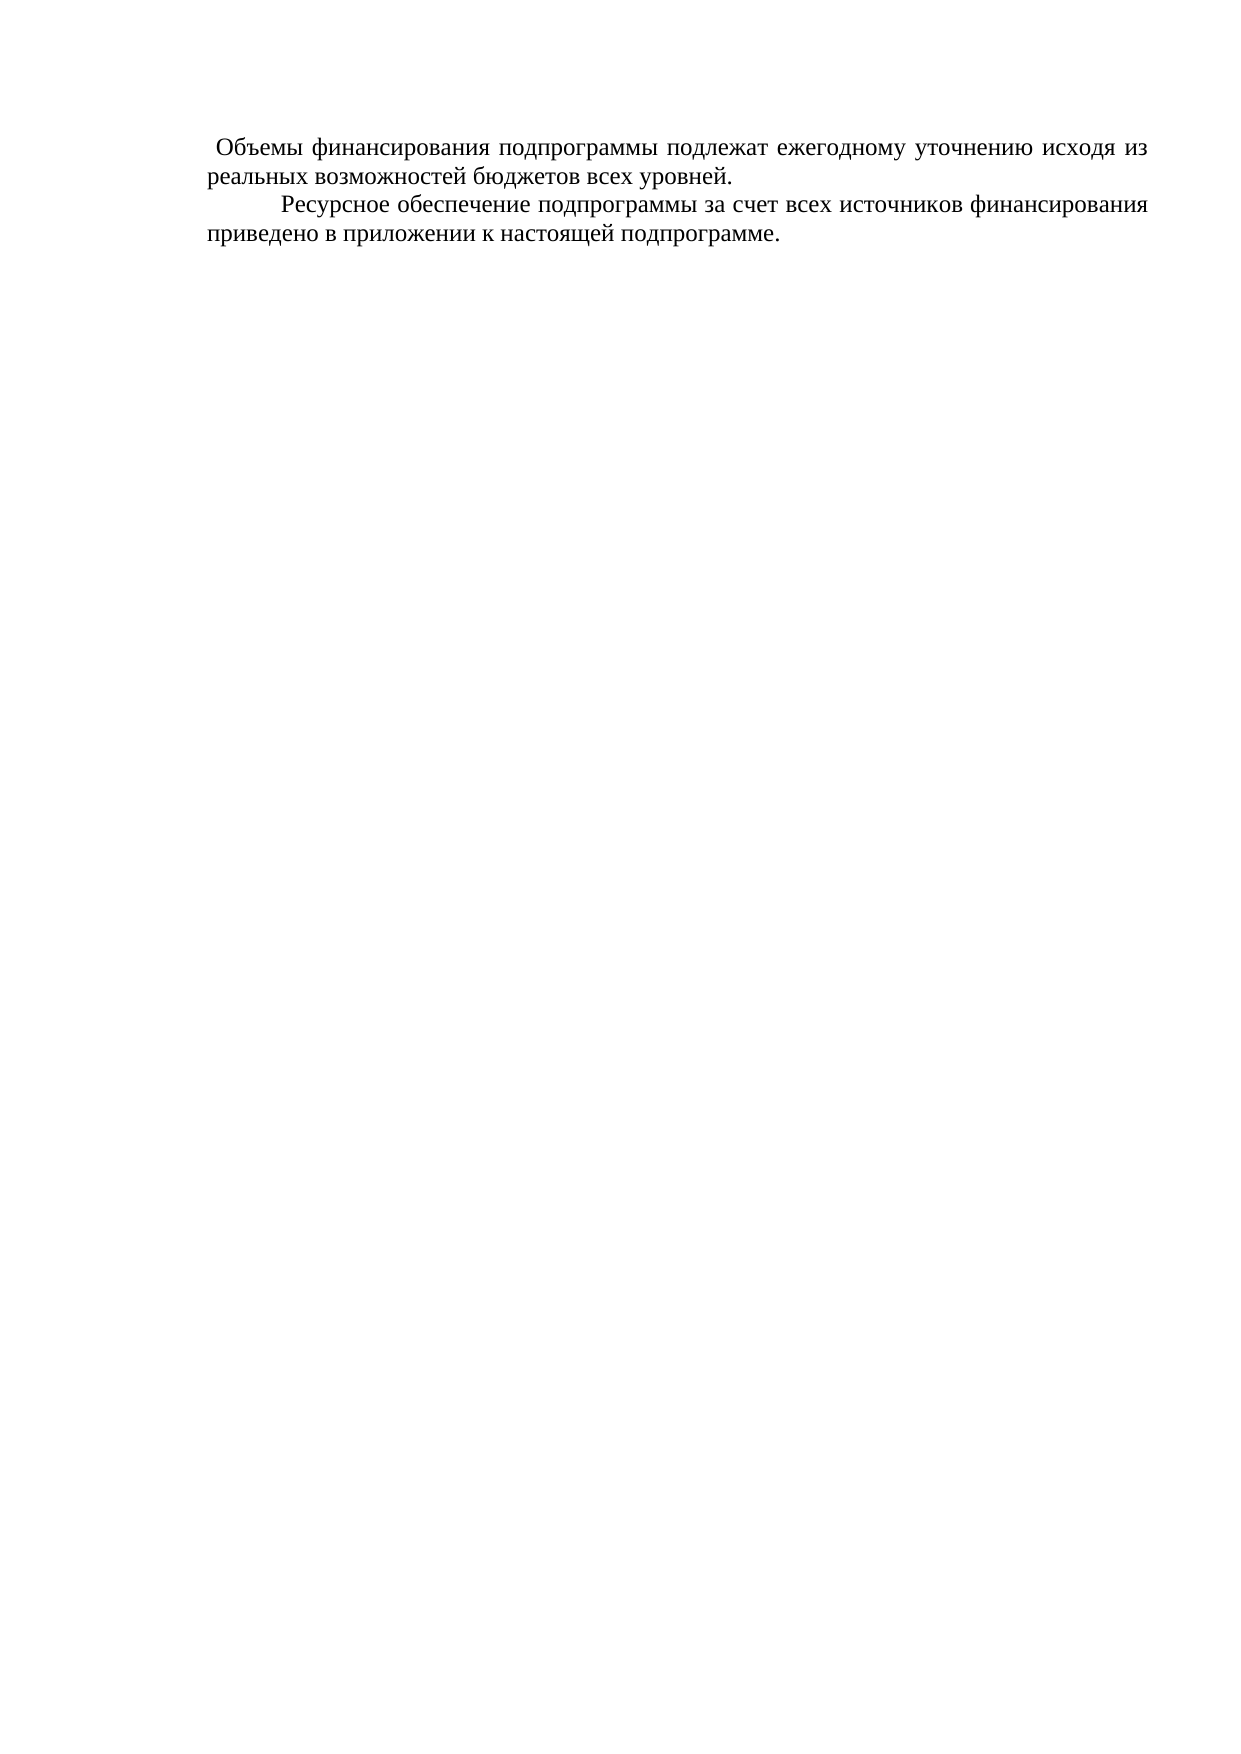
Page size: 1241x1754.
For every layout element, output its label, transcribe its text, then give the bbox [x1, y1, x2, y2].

text Объемы финансирования подпрограммы подлежат ежегодному уточнению исходя из реальных возможностей бюджетов всех уровней. [207, 132, 1149, 189]
text Ресурсное обеспечение подпрограммы за счет всех источников финансирования приведено в приложении к настоящей подпрограмме. [207, 189, 1149, 247]
